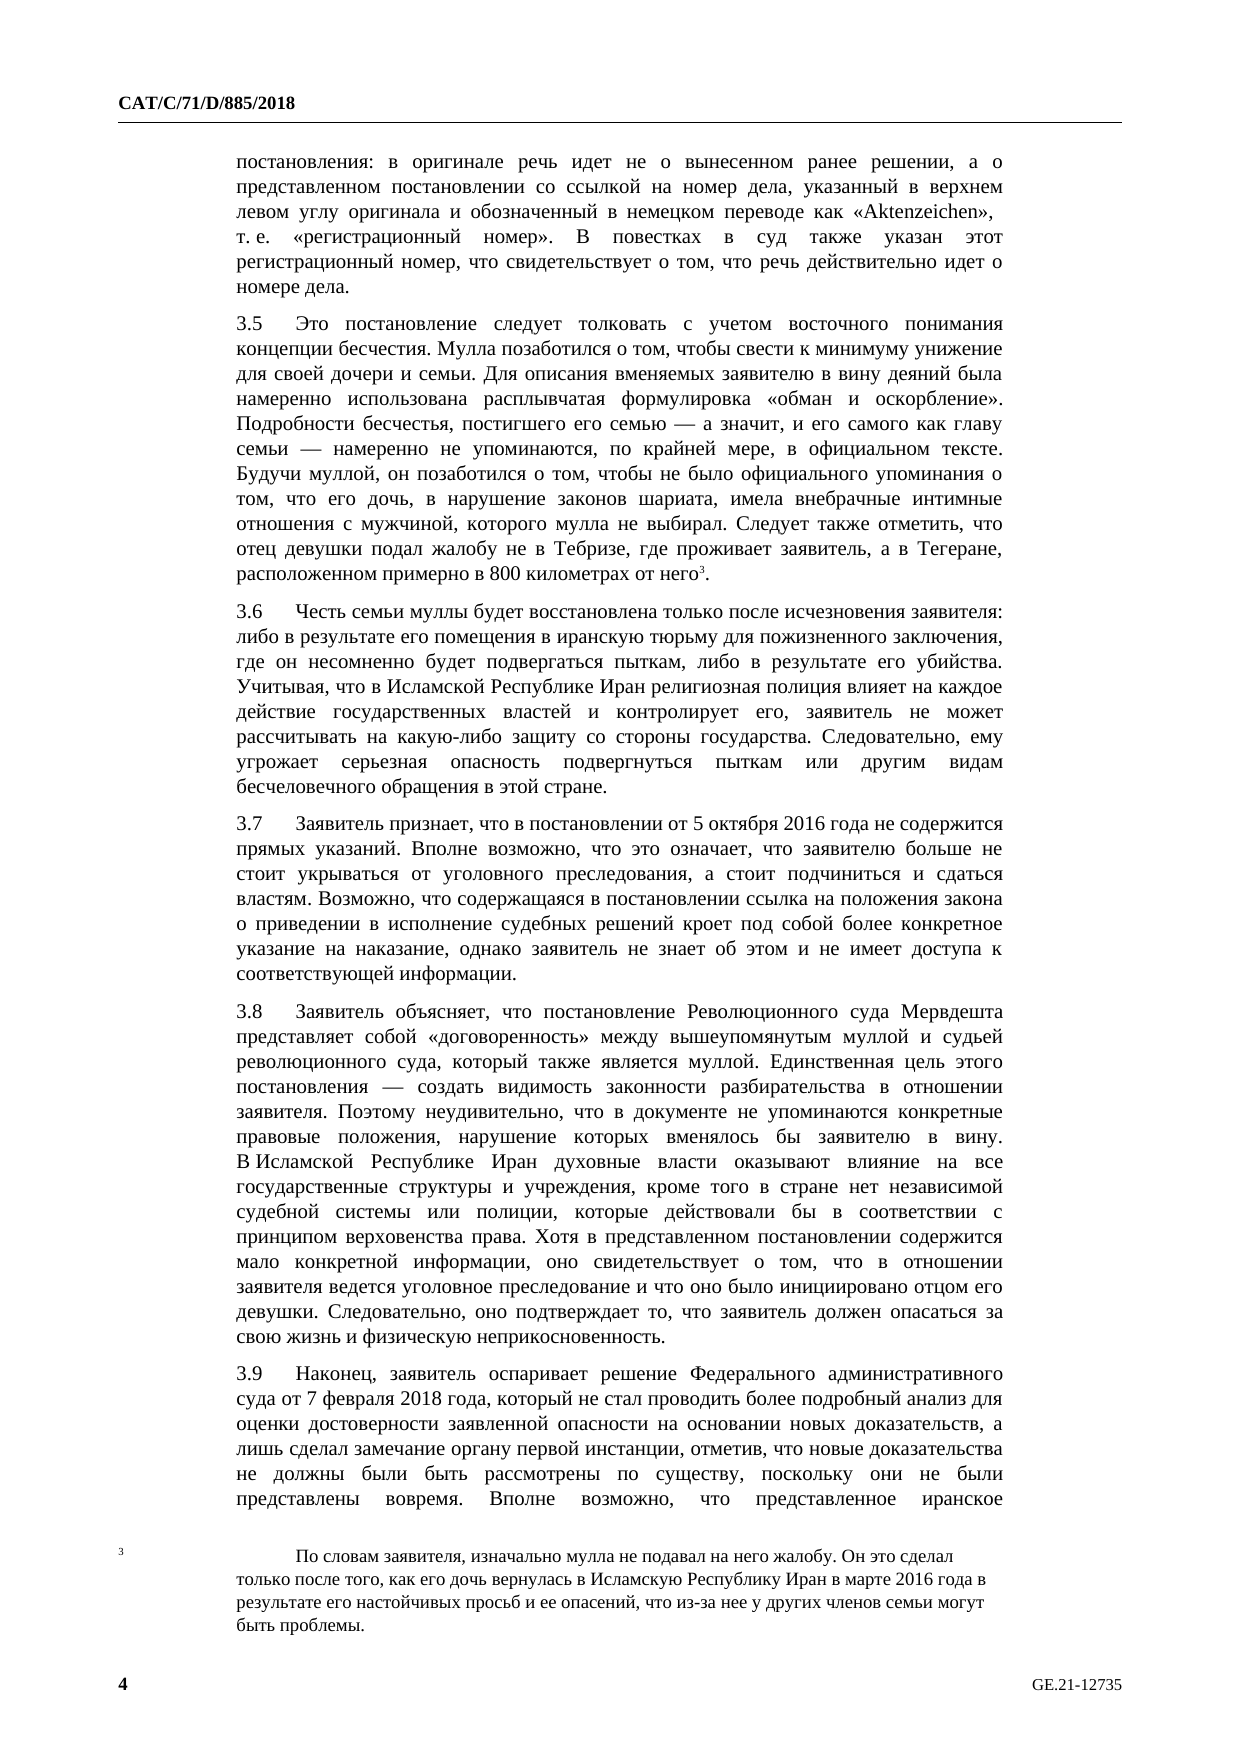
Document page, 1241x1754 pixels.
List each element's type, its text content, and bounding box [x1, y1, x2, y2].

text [236, 148, 1004, 298]
text 3.5 Это постановление следует толковать с учетом восточного понимания концепции бесчестия. Мулла позаботился о том, чтобы свести к минимуму унижение для своей дочери и семьи. Для описания вменяемых заявителю в вину деяний была намеренно использована расплывчатая формулировка «обман и оскорбление». Подробности бесчестья, постигшего его семью — а значит, и его самого как главу семьи — намеренно не упоминаются, по крайней мере, в официальном тексте. Будучи муллой, он позаботился о том, чтобы не было официального упоминания о том, что его дочь, в нарушение законов шариата, имела внебрачные интимные отношения с мужчиной, которого мулла не выбирал. Следует также отметить, что отец девушки подал жалобу не в Тебризе, где проживает заявитель, а в Тегеране, расположенном примерно в 800 километрах от него. [236, 310, 1004, 585]
text 3.6 Честь семьи муллы будет восстановлена только после исчезновения заявителя: либо в результате его помещения в иранскую тюрьму для пожизненного заключения, где он несомненно будет подвергаться пыткам, либо в результате его убийства. Учитывая, что в Исламской Республике Иран религиозная полиция влияет на каждое действие государственных властей и контролирует его, заявитель не может рассчитывать на какую-либо защиту со стороны государства. Следовательно, ему угрожает серьезная опасность подвергнуться пыткам или другим видам бесчеловечного обращения в этой стране. [236, 598, 1004, 798]
text 3.8 Заявитель объясняет, что постановление Революционного суда Мервдешта представляет собой «договоренность» между вышеупомянутым муллой и судьей революционного суда, который также является муллой. Единственная цель этого постановления — создать видимость законности разбирательства в отношении заявителя. Поэтому неудивительно, что в документе не упоминаются конкретные правовые положения, нарушение которых вменялось бы заявителю в вину. В Исламской Республике Иран духовные власти оказывают влияние на все государственные структуры и учреждения, кроме того в стране нет независимой судебной системы или полиции, которые действовали бы в соответствии с принципом верховенства права. Хотя в представленном постановлении содержится мало конкретной информации, оно свидетельствует о том, что в отношении заявителя ведется уголовное преследование и что оно было инициировано отцом его девушки. Следовательно, оно подтверждает то, что заявитель должен опасаться за свою жизнь и физическую неприкосновенность. [236, 998, 1004, 1348]
text 3.7 Заявитель признает, что в постановлении от 5 октября 2016 года не содержится прямых указаний. Вполне возможно, что это означает, что заявителю больше не стоит укрываться от уголовного преследования, а стоит подчиниться и сдаться властям. Возможно, что содержащаяся в постановлении ссылка на положения закона о приведении в исполнение судебных решений кроет под собой более конкретное указание на наказание, однако заявитель не знает об этом и не имеет доступа к соответствующей информации. [236, 810, 1004, 985]
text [236, 1360, 1004, 1510]
